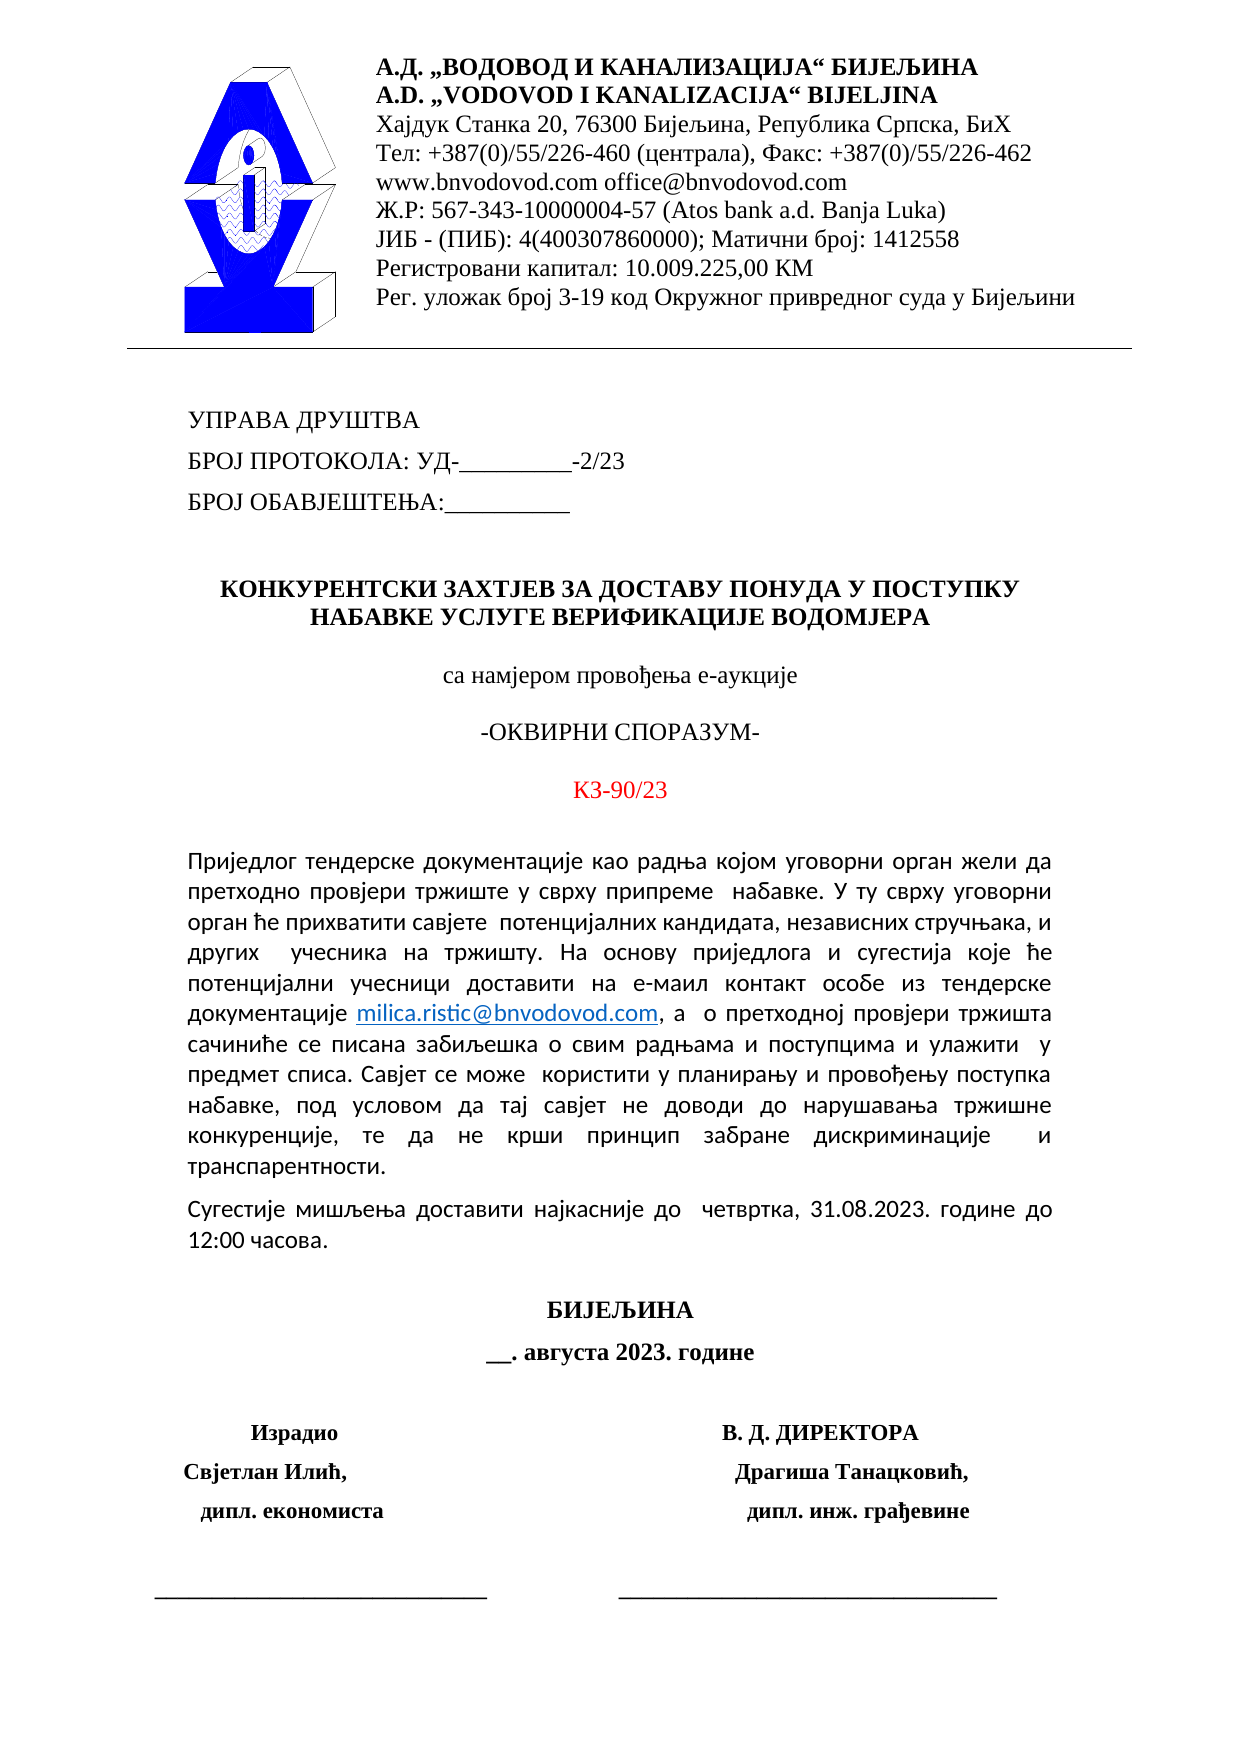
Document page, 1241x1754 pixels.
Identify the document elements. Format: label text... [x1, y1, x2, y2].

text Приједлог тендерске документације као радња којом уговорни орган жели да претходно провјери тржиште у сврху припреме набавке. У ту сврху уговорни орган ће прихватити савјете потенцијалних кандидата, независних стручњака, и других учесника на тржишту. На основу приједлога и сугестија које ће потенцијални учесници доставити на е-маил контакт особе из тендерске документације milica.ristic@bnvodovod.com, а о претходној провјери тржишта сачиниће се писана забиљешка о свим радњама и поступцима и улажити у предмет списа. Савјет се може користити у планирању и провођењу поступка набавке, под условом да тај савјет не доводи до нарушавања тржишне конкуренције, те да не крши принцип забране дискриминације и транспарентности. [187, 845, 1053, 1181]
text БРОЈ ОБАВЈЕШТЕЊА:__________ [187, 487, 1053, 516]
text Свјетлан Илић, Драгиша Танацковић, [143, 1458, 1053, 1484]
text __. августа 2023. године [187, 1337, 1053, 1366]
text дипл. економиста дипл. инж. грађевине [143, 1497, 1053, 1523]
text са намјером провођења е-аукције [187, 660, 1053, 689]
text _____________________________ _________________________________ [143, 1575, 1053, 1601]
text УПРАВА ДРУШТВА [187, 405, 1053, 434]
text -ОКВИРНИ СПОРАЗУМ- [187, 717, 1053, 746]
text Сугестије мишљења доставити најкасније до четвртка, 31.08.2023. године до 12:00 часова. [187, 1193, 1053, 1254]
text БРОЈ ПРОТОКОЛА: УД-_________-2/23 [187, 446, 1053, 475]
text БИЈЕЉИНА [187, 1296, 1053, 1324]
text КЗ-90/23 [187, 775, 1053, 804]
text Израдио В. Д. ДИРЕКТОРА [187, 1419, 1053, 1446]
text КОНКУРЕНТСКИ ЗАХТЈЕВ ЗА ДОСТАВУ ПОНУДА У ПОСТУПКУ НАБАВКЕ УСЛУГЕ ВЕРИФИКАЦИЈЕ ВОДОМЈЕРА [187, 574, 1053, 631]
